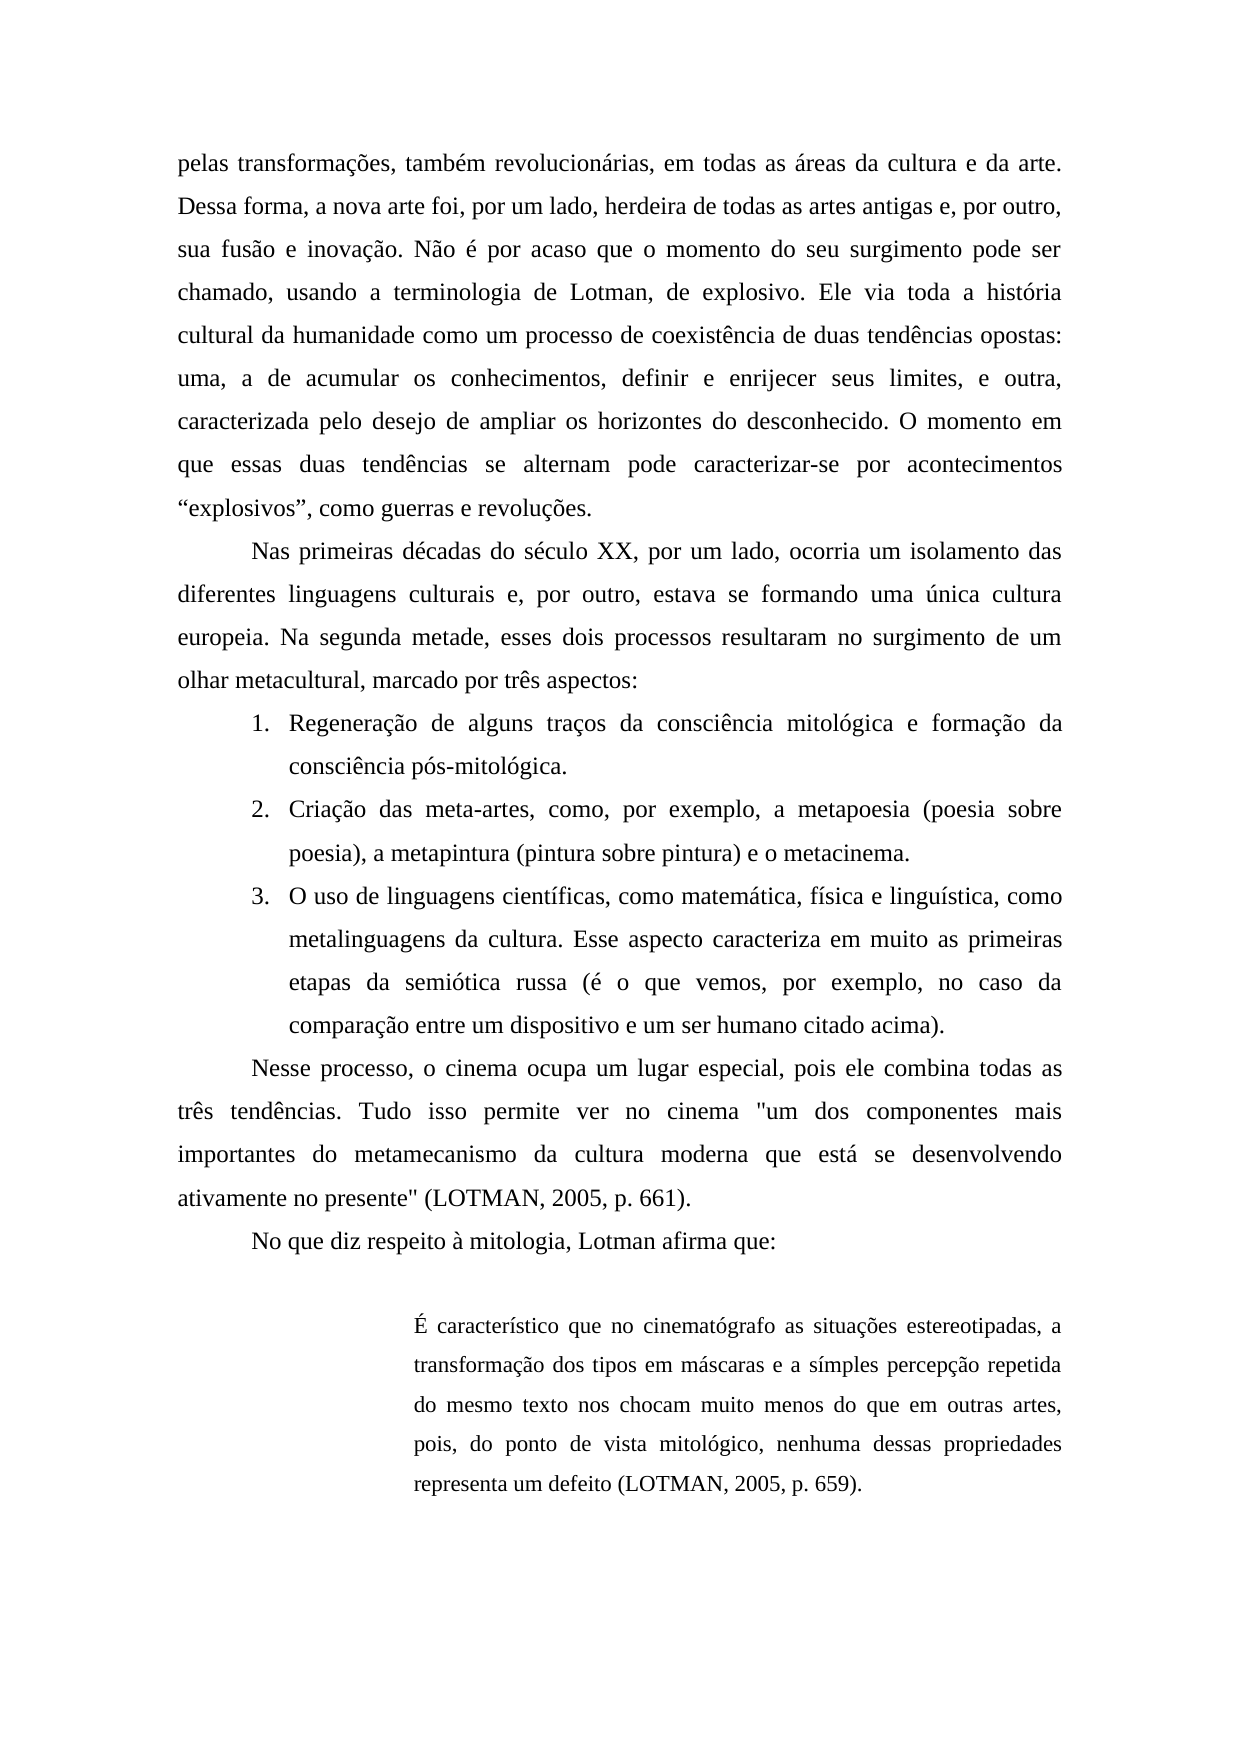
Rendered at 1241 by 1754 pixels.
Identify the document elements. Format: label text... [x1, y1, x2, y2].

text Nas primeiras décadas do século XX, por um lado, ocorria um isolamento das diferentes linguagens culturais e, por outro, estava se formando uma única cultura europeia. Na segunda metade, esses dois processos resultaram no surgimento de um olhar metacultural, marcado por três aspectos: [177, 536, 1063, 694]
text Nesse processo, o cinema ocupa um lugar especial, pois ele combina todas as três tendências. Tudo isso permite ver no cinema "um dos componentes mais importantes do metamecanismo da cultura moderna que está se desenvolvendo ativamente no presente" (LOTMAN, 2005, p. 661). [177, 1053, 1063, 1211]
text É característico que no cinematógrafo as situações estereotipadas, a transformação dos tipos em máscaras e a símples percepção repetida do mesmo texto nos chocam muito menos do que em outras artes, pois, do ponto de vista mitológico, nenhuma dessas propriedades representa um defeito (LOTMAN, 2005, p. 659). [413, 1312, 1063, 1496]
list Regeneração de alguns traços da consciência mitológica e formação da consciência pós-mitológica. [251, 708, 1063, 780]
text No que diz respeito à mitologia, Lotman afirma que: [177, 1226, 1063, 1254]
list O uso de linguagens científicas, como matemática, física e linguística, como metalinguagens da cultura. Esse aspecto caracteriza em muito as primeiras etapas da semiótica russa (é o que vemos, por exemplo, no caso da comparação entre um dispositivo e um ser humano citado acima). [251, 881, 1063, 1039]
list Criação das meta-artes, como, por exemplo, a metapoesia (poesia sobre poesia), a metapintura (pintura sobre pintura) e o metacinema. [251, 794, 1063, 866]
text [177, 148, 1063, 521]
